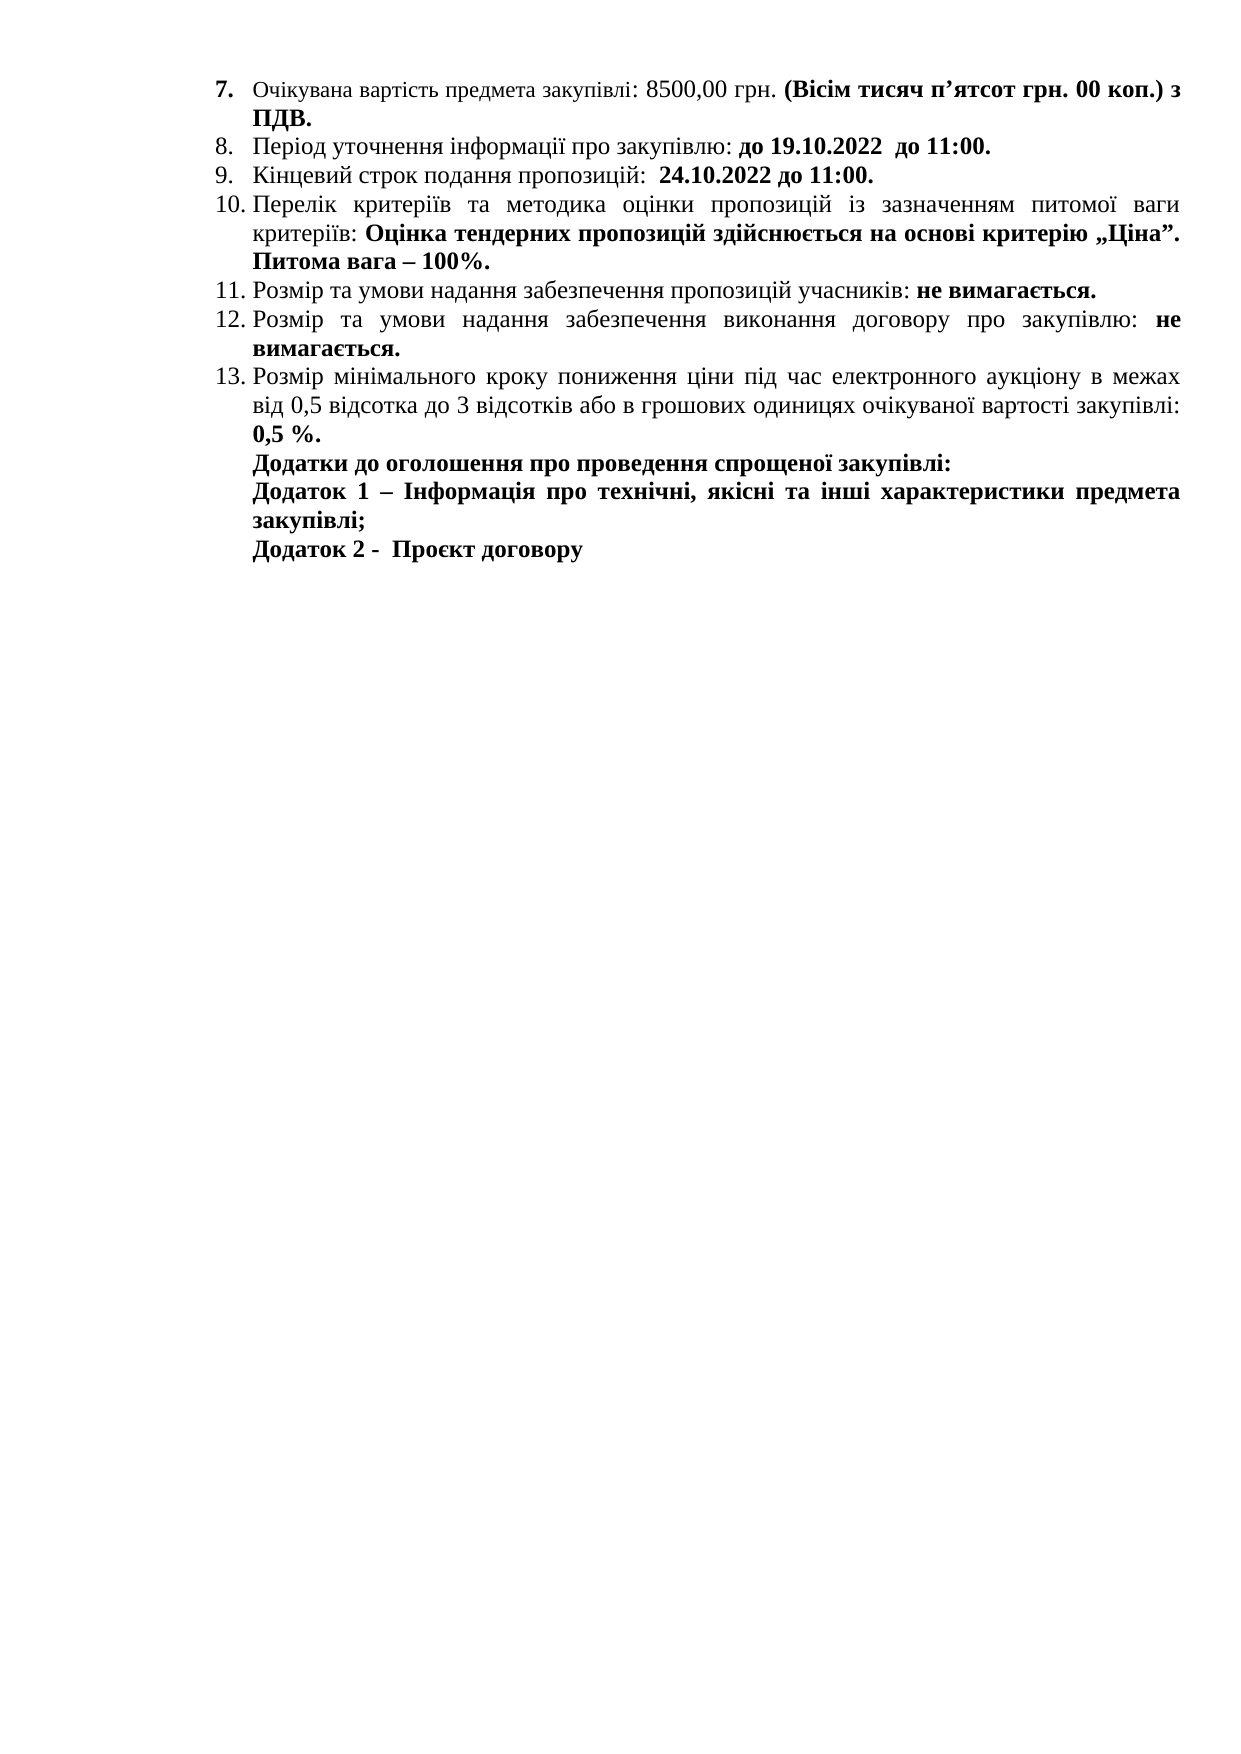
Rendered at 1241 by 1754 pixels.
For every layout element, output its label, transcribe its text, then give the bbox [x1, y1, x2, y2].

list Розмір та умови надання забезпечення пропозицій учасників: не вимагається. [215, 275, 1181, 304]
text Додаток 1 – Інформація про технічні, якісні та інші характеристики предмета закупівлі; [252, 476, 1181, 534]
list Розмір та умови надання забезпечення виконання договору про закупівлю: не вимагається. [215, 304, 1181, 361]
list Кінцевий строк подання пропозицій: 24.10.2022 до 11:00. [215, 160, 1181, 189]
text Додатки до оголошення про проведення спрощеної закупівлі: [252, 448, 1181, 476]
list Період уточнення інформації про закупівлю: до 19.10.2022 до 11:00. [215, 131, 1181, 160]
list Перелік критеріїв та методика оцінки пропозицій із зазначенням питомої ваги критеріїв: Оцінка тендерних пропозицій здійснюється на основі критерію „Ціна”. Питома вага – 100%. [215, 189, 1181, 275]
list Очікувана вартість предмета закупівлі: 8500,00 грн. (Вісім тисяч п’ятсот грн. 00 коп.) з ПДВ. [215, 74, 1181, 131]
text Додаток 2 - Проєкт договору [252, 534, 1181, 563]
list Розмір мінімального кроку пониження ціни під час електронного аукціону в межах від 0,5 відсотка до 3 відсотків або в грошових одиницях очікуваної вартості закупівлі: 0,5 %. [215, 361, 1181, 448]
